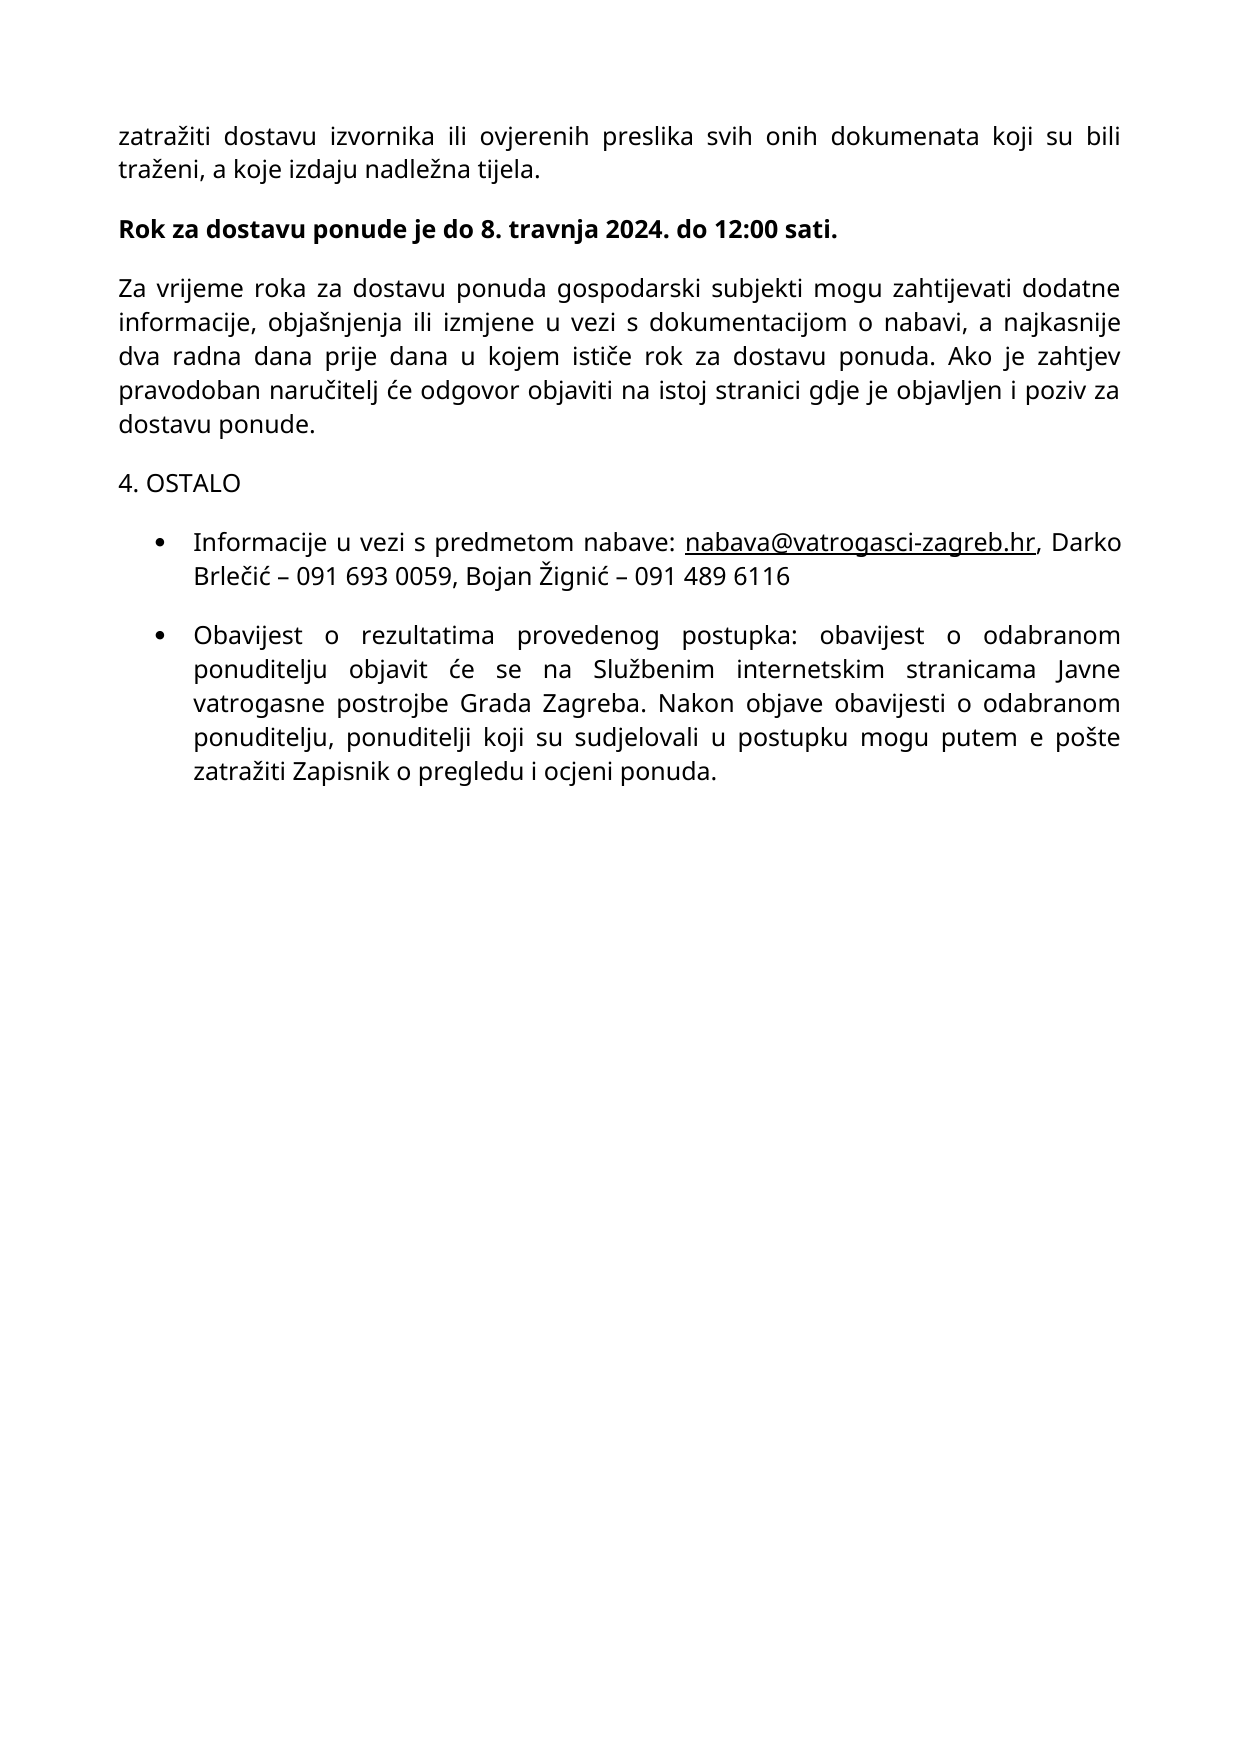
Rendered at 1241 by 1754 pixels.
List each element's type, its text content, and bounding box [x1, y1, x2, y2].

list Obavijest o rezultatima provedenog postupka: obavijest o odabranom ponuditelju objavit će se na Službenim internetskim stranicama Javne vatrogasne postrojbe Grada Zagreba. Nakon objave obavijesti o odabranom ponuditelju, ponuditelji koji su sudjelovali u postupku mogu putem e pošte zatražiti Zapisnik o pregledu i ocjeni ponuda. [156, 618, 1122, 788]
list Informacije u vezi s predmetom nabave: nabava@vatrogasci-zagreb.hr, Darko Brlečić – 091 693 0059, Bojan Žignić – 091 489 6116 [156, 525, 1122, 593]
text Za vrijeme roka za dostavu ponuda gospodarski subjekti mogu zahtijevati dodatne informacije, objašnjenja ili izmjene u vezi s dokumentacijom o nabavi, a najkasnije dva radna dana prije dana u kojem ističe rok za dostavu ponuda. Ako je zahtjev pravodoban naručitelj će odgovor objaviti na istoj stranici gdje je objavljen i poziv za dostavu ponude. [118, 270, 1122, 441]
text Rok za dostavu ponude je do 8. travnja 2024. do 12:00 sati. [118, 211, 1122, 245]
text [118, 118, 1122, 186]
text 4. OSTALO [118, 466, 1122, 500]
